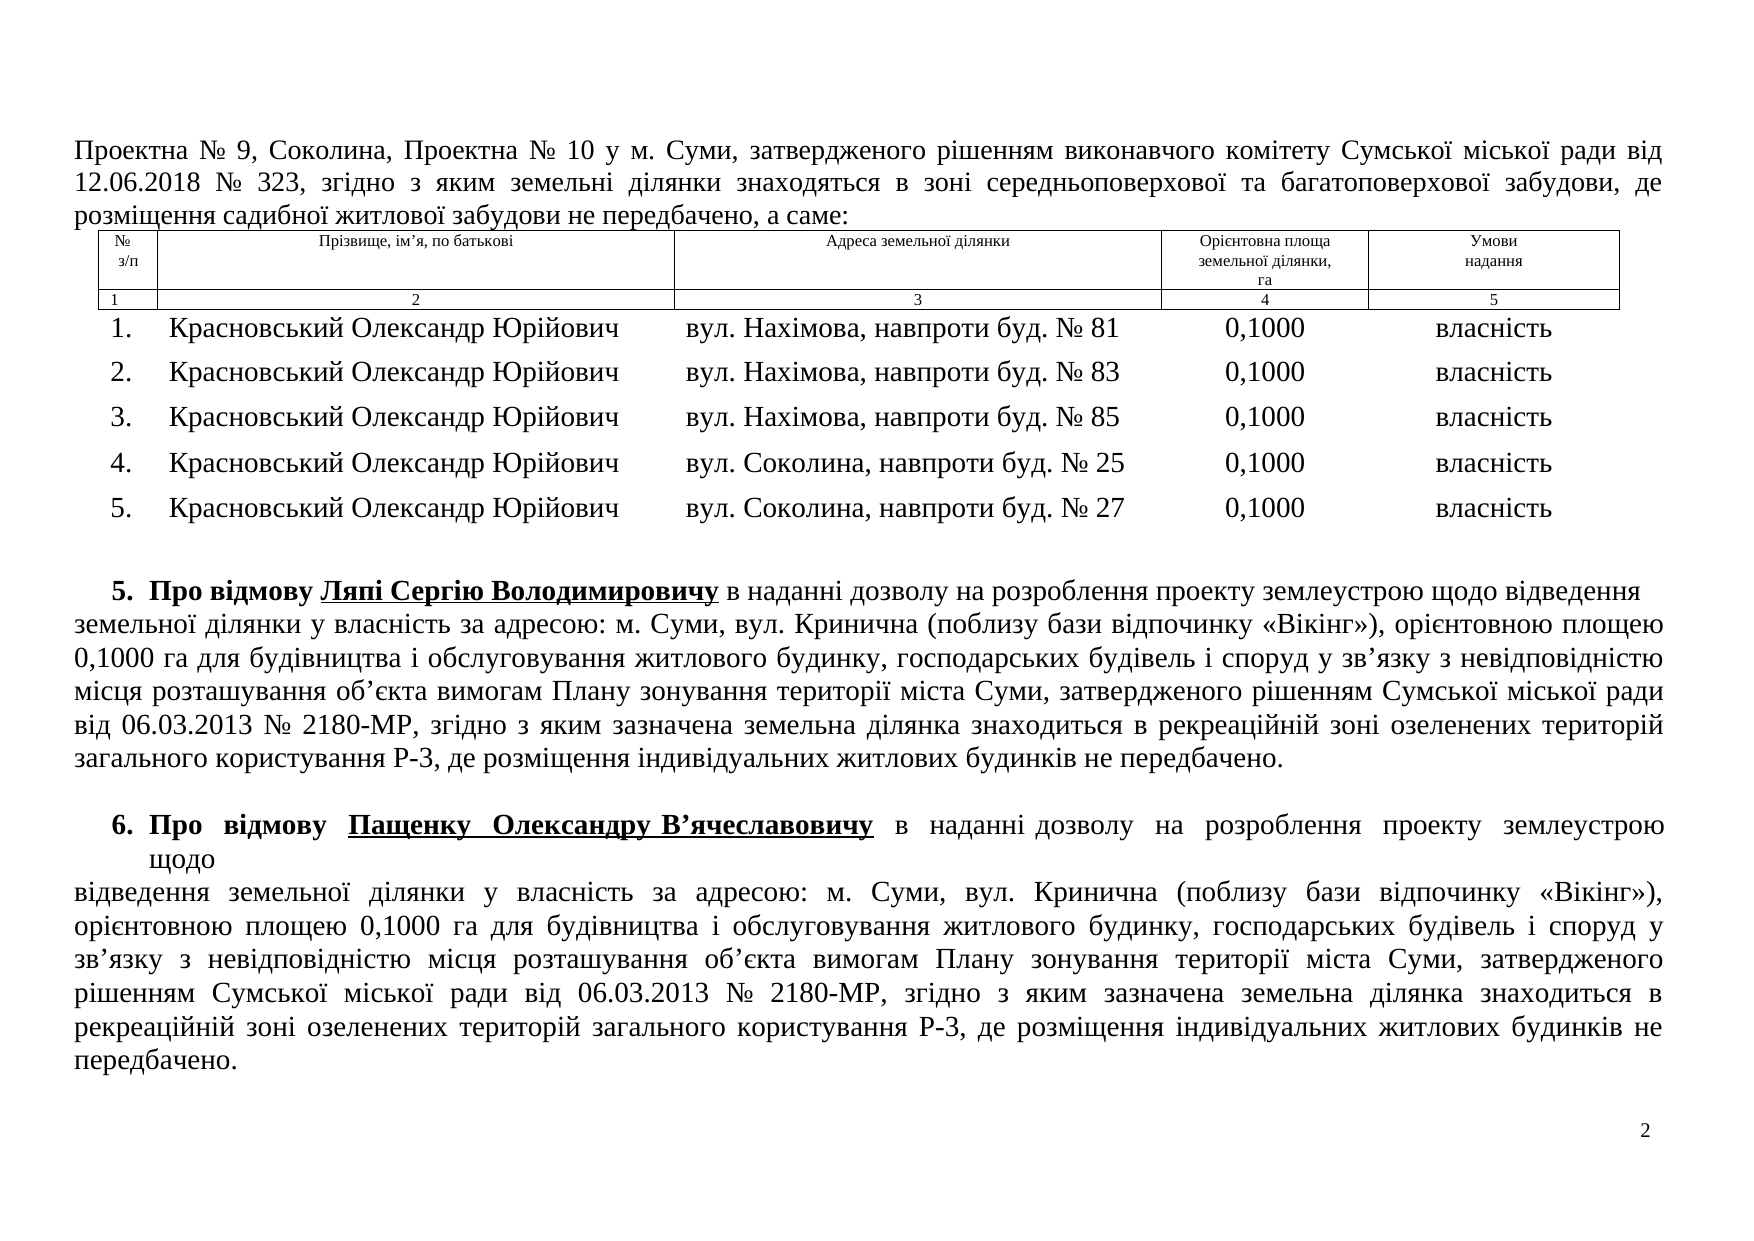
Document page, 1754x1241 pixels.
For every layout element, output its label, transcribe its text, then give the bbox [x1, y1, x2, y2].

table_header Орієнтовна площа земельної ділянки, га [1162, 231, 1368, 289]
list Про відмову Пащенку Олександру В’ячеславовичу в наданні дозволу на розроблення проекту землеустрою щодо [111, 807, 1665, 874]
table_cell 0,1000 [1161, 445, 1368, 490]
table_cell Красновський Олександр Юрійович [157, 310, 674, 354]
table_header Прізвище, ім’я, по батькові [158, 231, 674, 289]
table_header Адреса земельної ділянки [675, 231, 1161, 289]
table_cell вул. Нахімова, навпроти буд. № 83 [674, 354, 1161, 399]
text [74, 133, 1665, 230]
table_cell 5 [1369, 290, 1619, 309]
table_cell 3. [99, 400, 157, 445]
text відведення земельної ділянки у власність за адресою: м. Суми, вул. Кринична (поблизу бази відпочинку «Вікінг»), орієнтовною площею 0,1000 га для будівництва і обслуговування житлового будинку, господарських будівель і споруд у зв’язку з невідповідністю місця розташування об’єкта вимогам Плану зонування території міста Суми, затвердженого рішенням Сумської міської ради від 06.03.2013 № 2180-МР, згідно з яким зазначена земельна ділянка знаходиться в рекреаційній зоні озеленених територій загального користування Р-3, де розміщення індивідуальних житлових будинків не передбачено. [74, 874, 1665, 1076]
table_cell Красновський Олександр Юрійович [157, 445, 674, 490]
table_header Умови надання [1369, 231, 1619, 289]
table_cell власність [1368, 354, 1619, 399]
table_cell 0,1000 [1161, 400, 1368, 445]
table_cell 0,1000 [1161, 310, 1368, 354]
table_cell 0,1000 [1161, 354, 1368, 399]
table_cell власність [1368, 400, 1619, 445]
table_header № з/п [99, 231, 157, 289]
table_cell 2. [99, 354, 157, 399]
text земельної ділянки у власність за адресою: м. Суми, вул. Кринична (поблизу бази відпочинку «Вікінг»), орієнтовною площею 0,1000 га для будівництва і обслуговування житлового будинку, господарських будівель і споруд у зв’язку з невідповідністю місця розташування об’єкта вимогам Плану зонування території міста Суми, затвердженого рішенням Сумської міської ради від 06.03.2013 № 2180-МР, згідно з яким зазначена земельна ділянка знаходиться в рекреаційній зоні озеленених територій загального користування Р-3, де розміщення індивідуальних житлових будинків не передбачено. [74, 606, 1665, 774]
table_cell 2 [158, 290, 674, 309]
table_cell власність [1368, 490, 1619, 573]
table_cell вул. Соколина, навпроти буд. № 25 [674, 445, 1161, 490]
table_cell 0,1000 [1161, 490, 1368, 573]
table_cell 3 [675, 290, 1161, 309]
table_cell 5. [99, 490, 157, 573]
table_cell 4. [99, 445, 157, 490]
table_cell власність [1368, 310, 1619, 354]
table_cell власність [1368, 445, 1619, 490]
table_cell Красновський Олександр Юрійович [157, 490, 674, 573]
table_cell вул. Нахімова, навпроти буд. № 85 [674, 400, 1161, 445]
table_cell Красновський Олександр Юрійович [157, 354, 674, 399]
list Про відмову Ляпі Сергію Володимировичу в наданні дозволу на розроблення проекту землеустрою щодо відведення [111, 230, 1665, 606]
table_cell вул. Соколина, навпроти буд. № 27 [674, 490, 1161, 573]
table_cell вул. Нахімова, навпроти буд. № 81 [674, 310, 1161, 354]
table_cell 4 [1162, 290, 1368, 309]
table_cell 1 [99, 290, 157, 309]
table_cell Красновський Олександр Юрійович [157, 400, 674, 445]
table_cell 1. [99, 310, 157, 354]
